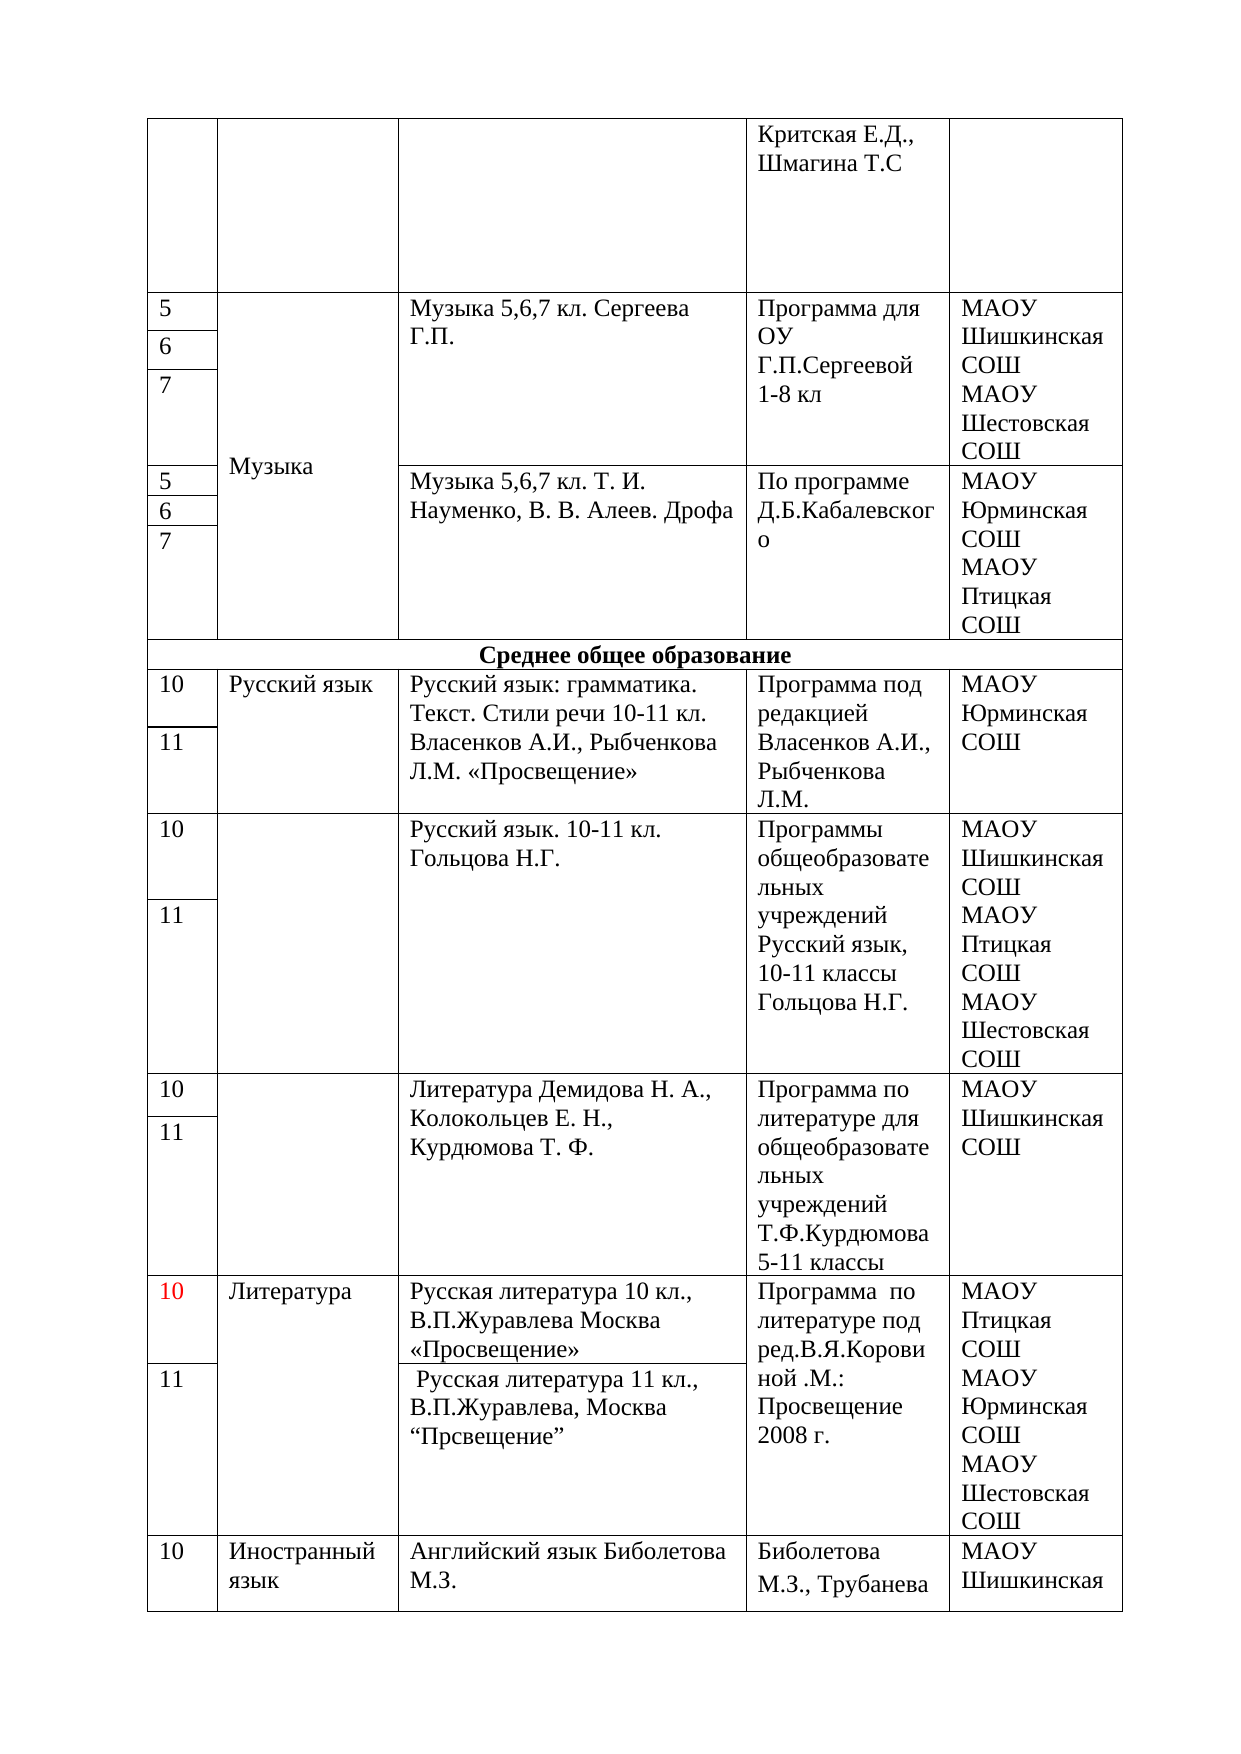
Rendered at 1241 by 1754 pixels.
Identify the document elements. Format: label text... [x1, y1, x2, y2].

table_cell Русская литература 11 кл., В.П.Журавлева, Москва “Прсвещение” [399, 1364, 746, 1535]
table_cell МАОУ Птицкая СОШ МАОУ Юрминская СОШ МАОУ Шестовская СОШ [950, 1276, 1122, 1535]
table_cell 10 [148, 670, 217, 726]
table_cell Программа по литературе для общеобразовательных учреждений Т.Ф.Курдюмова 5-11 классы [747, 1074, 949, 1275]
table_cell Программа для ОУ Г.П.Сергеевой 1-8 кл [747, 293, 949, 465]
table_cell Музыка 5,6,7 кл. Т. И. Науменко, В. В. Алеев. Дрофа [399, 466, 746, 639]
table_cell 10 [148, 814, 217, 899]
table_cell Русский язык: грамматика. Текст. Стили речи 10-11 кл. Власенков А.И., Рыбченкова Л.М. «Просвещение» [399, 670, 746, 813]
table_cell Программы общеобразовательных учреждений Русский язык, 10-11 классы Гольцова Н.Г. [747, 814, 949, 1073]
table_cell 6 [148, 496, 217, 525]
table_cell 10 [148, 1276, 217, 1363]
table_cell МАОУ Шишкинская СОШ МАОУ Шестовская СОШ [950, 293, 1122, 465]
table_cell Музыка 5,6,7 кл. Сергеева Г.П. [399, 293, 746, 465]
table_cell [399, 1536, 746, 1611]
table_cell [218, 1074, 398, 1275]
table_cell Программа под редакцией Власенков А.И., Рыбченкова Л.М. [747, 670, 949, 813]
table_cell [747, 1536, 949, 1611]
table_cell Музыка [218, 293, 398, 639]
table_cell 5 [148, 293, 217, 330]
table_cell 11 [148, 728, 217, 813]
table_cell 5 [148, 466, 217, 495]
table_cell 10 [148, 1074, 217, 1116]
table_cell 6 [148, 331, 217, 369]
table_cell МАОУ Юрминская СОШ [950, 670, 1122, 813]
table_cell Среднее общее образование [148, 640, 1122, 668]
table_cell 9 [148, 119, 217, 292]
table_cell 11 [148, 900, 217, 1073]
table_cell МАОУ Шишкинская СОШ МАОУ Птицкая СОШ МАОУ Шестовская СОШ [950, 814, 1122, 1073]
table_cell МАОУ Юрминская СОШ МАОУ Птицкая СОШ [950, 466, 1122, 639]
table_cell 7 [148, 526, 217, 639]
table_cell Русский язык [218, 670, 398, 813]
table_cell Литература Демидова Н. А., Колокольцев Е. Н., Курдюмова Т. Ф. [399, 1074, 746, 1275]
table_cell 11 [148, 1117, 217, 1275]
table_cell Литература [218, 1276, 398, 1535]
table_cell [218, 814, 398, 1073]
table_cell По программе Д.Б.Кабалевского [747, 466, 949, 639]
table_cell 11 [148, 1364, 217, 1535]
table_cell Русская литература 10 кл., В.П.Журавлева Москва «Просвещение» [399, 1276, 746, 1363]
table_cell 10 [148, 1536, 217, 1611]
table_cell Программа по литературе под ред.В.Я.Коровиной .М.: Просвещение . [747, 1276, 949, 1535]
table_cell МАОУ Шишкинская СОШ [950, 1074, 1122, 1275]
table_cell Русский язык. 10-11 кл. Гольцова Н.Г. [399, 814, 746, 1073]
table_cell МАОУ Шишкинская СОШ [950, 1536, 1122, 1611]
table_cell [218, 1536, 398, 1611]
table_cell 7 [148, 370, 217, 465]
